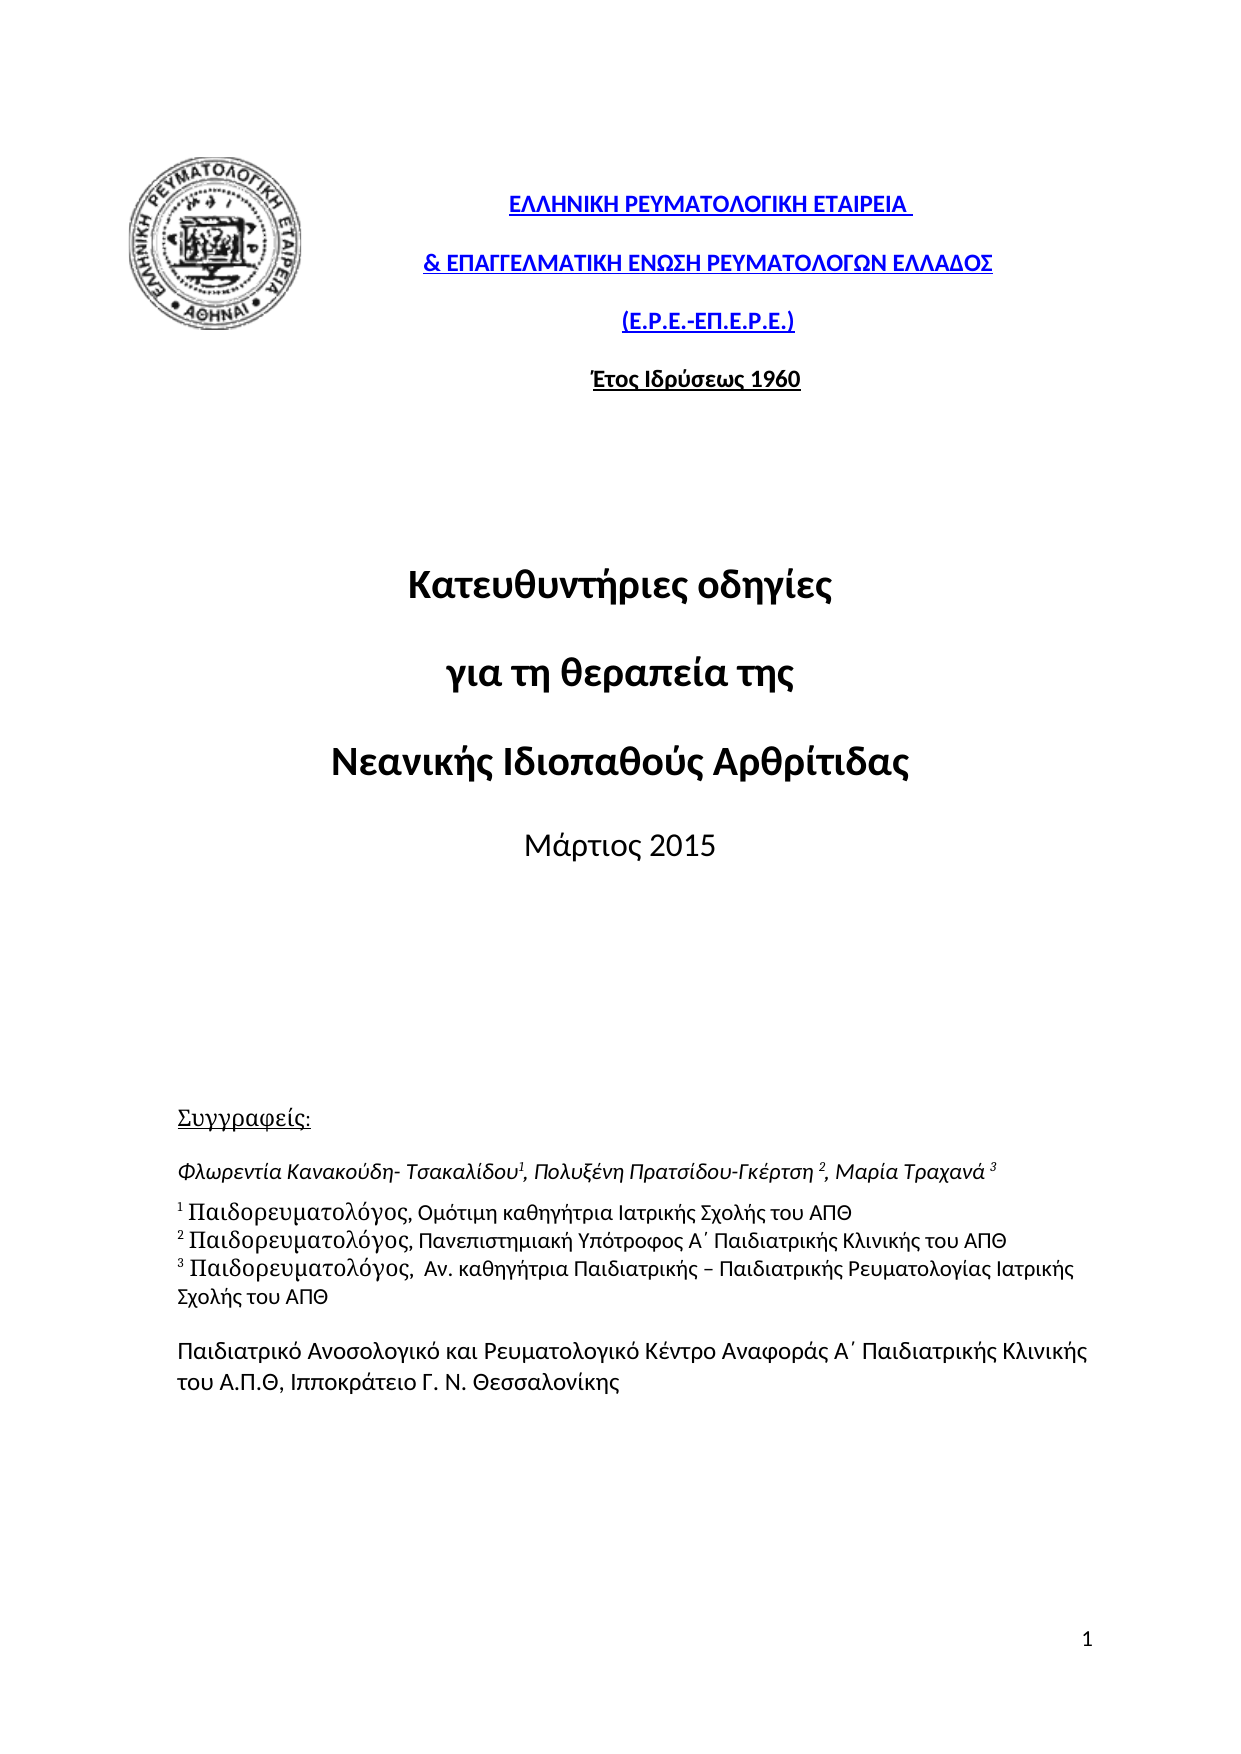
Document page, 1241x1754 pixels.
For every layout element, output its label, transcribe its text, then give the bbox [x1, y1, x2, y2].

text (Ε.Ρ.Ε.-ΕΠ.Ε.Ρ.Ε.) [148, 305, 1096, 335]
text 1 Παιδορευματολόγος, Ομότιμη καθηγήτρια Ιατρικής Σχολής του ΑΠΘ [177, 1198, 1092, 1226]
text Νεανικής Ιδιοπαθούς Αρθρίτιδας [148, 735, 1092, 786]
text Συγγραφείς: [177, 1105, 1092, 1132]
text Φλωρεντία Κανακούδη- Τσακαλίδου1, Πολυξένη Πρατσίδου-Γκέρτση 2, Μαρία Τραχανά 3 [148, 1157, 1092, 1185]
text Έτος Ιδρύσεως 1960 [223, 363, 1096, 394]
text 3 Παιδορευματολόγος, Αν. καθηγήτρια Παιδιατρικής – Παιδιατρικής Ρευματολογίας Ιατρικής Σχολής του ΑΠΘ [177, 1254, 1092, 1310]
text Μάρτιος 2015 [148, 824, 1092, 865]
text ΕΛΛΗΝΙΚΗ ΡΕΥΜΑΤΟΛΟΓΙΚΗ ΕΤΑΙΡΕΙΑ [302, 188, 1096, 219]
text Κατευθυντήριες οδηγίες [148, 558, 1092, 608]
text Παιδιατρικό Ανοσολογικό και Ρευματολογικό Κέντρο Αναφοράς Α΄ Παιδιατρικής Κλινικής του Α.Π.Θ, Ιπποκράτειο Γ. Ν. Θεσσαλονίκης [177, 1335, 1092, 1396]
text 2 Παιδορευματολόγος, Πανεπιστημιακή Υπότροφος Α΄ Παιδιατρικής Κλινικής του ΑΠΘ [177, 1226, 1092, 1254]
text & ΕΠΑΓΓΕΛΜΑΤΙΚΗ ΕΝΩΣΗ ΡΕΥΜΑΤΟΛΟΓΩΝ ΕΛΛΑΔΟΣ [302, 247, 1096, 277]
text για τη θεραπεία της [148, 646, 1092, 697]
picture [128, 157, 302, 330]
